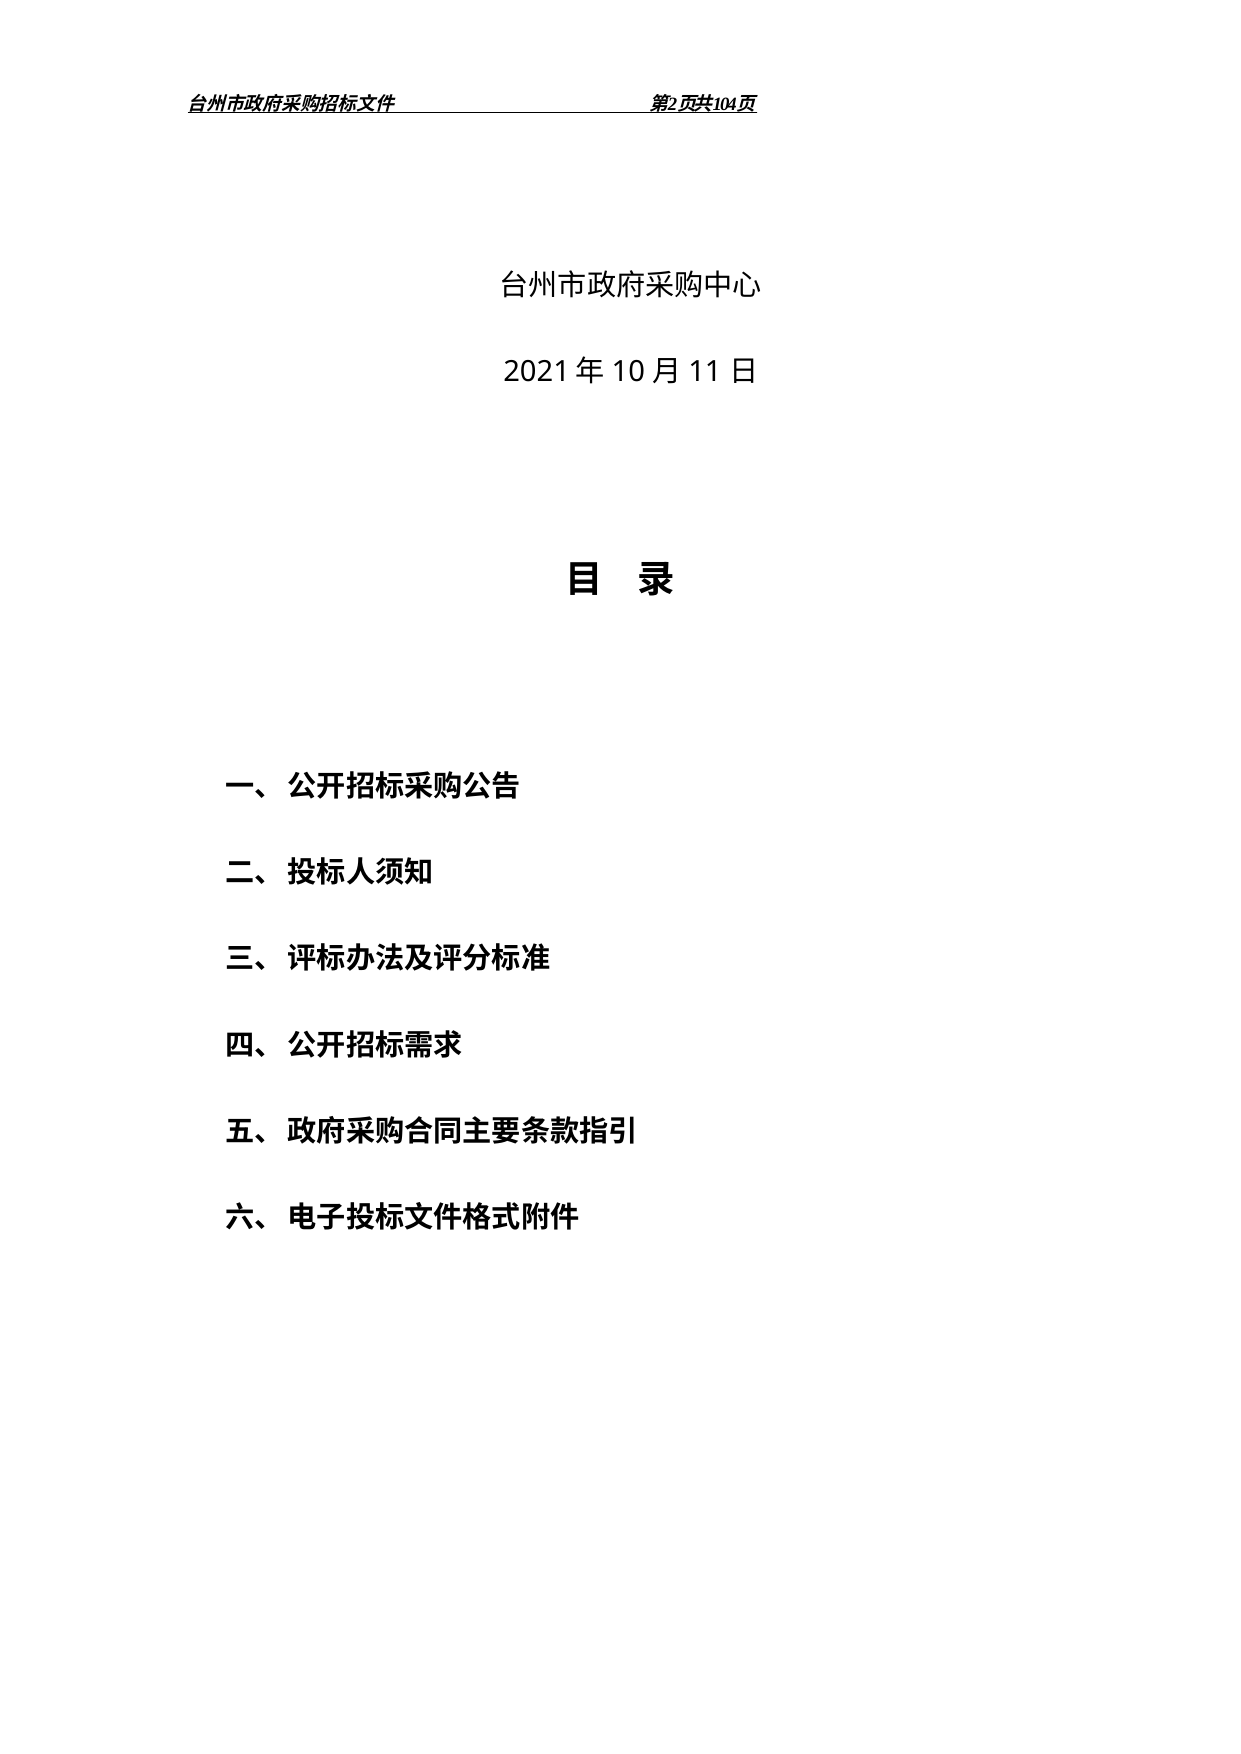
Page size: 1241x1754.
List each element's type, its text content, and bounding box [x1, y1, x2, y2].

list 公开招标需求 [225, 1010, 1053, 1075]
list 投标人须知 [225, 837, 1053, 902]
text 台州市政府采购中心 [337, 250, 865, 315]
list 政府采购合同主要条款指引 [225, 1096, 1053, 1161]
text 2021年 10 月 11 日 [337, 336, 865, 401]
text 目 录 [187, 543, 1053, 608]
list 公开招标采购公告 [225, 751, 1053, 816]
list 评标办法及评分标准 [225, 923, 1053, 988]
list 电子投标文件格式附件 [225, 1182, 1053, 1247]
